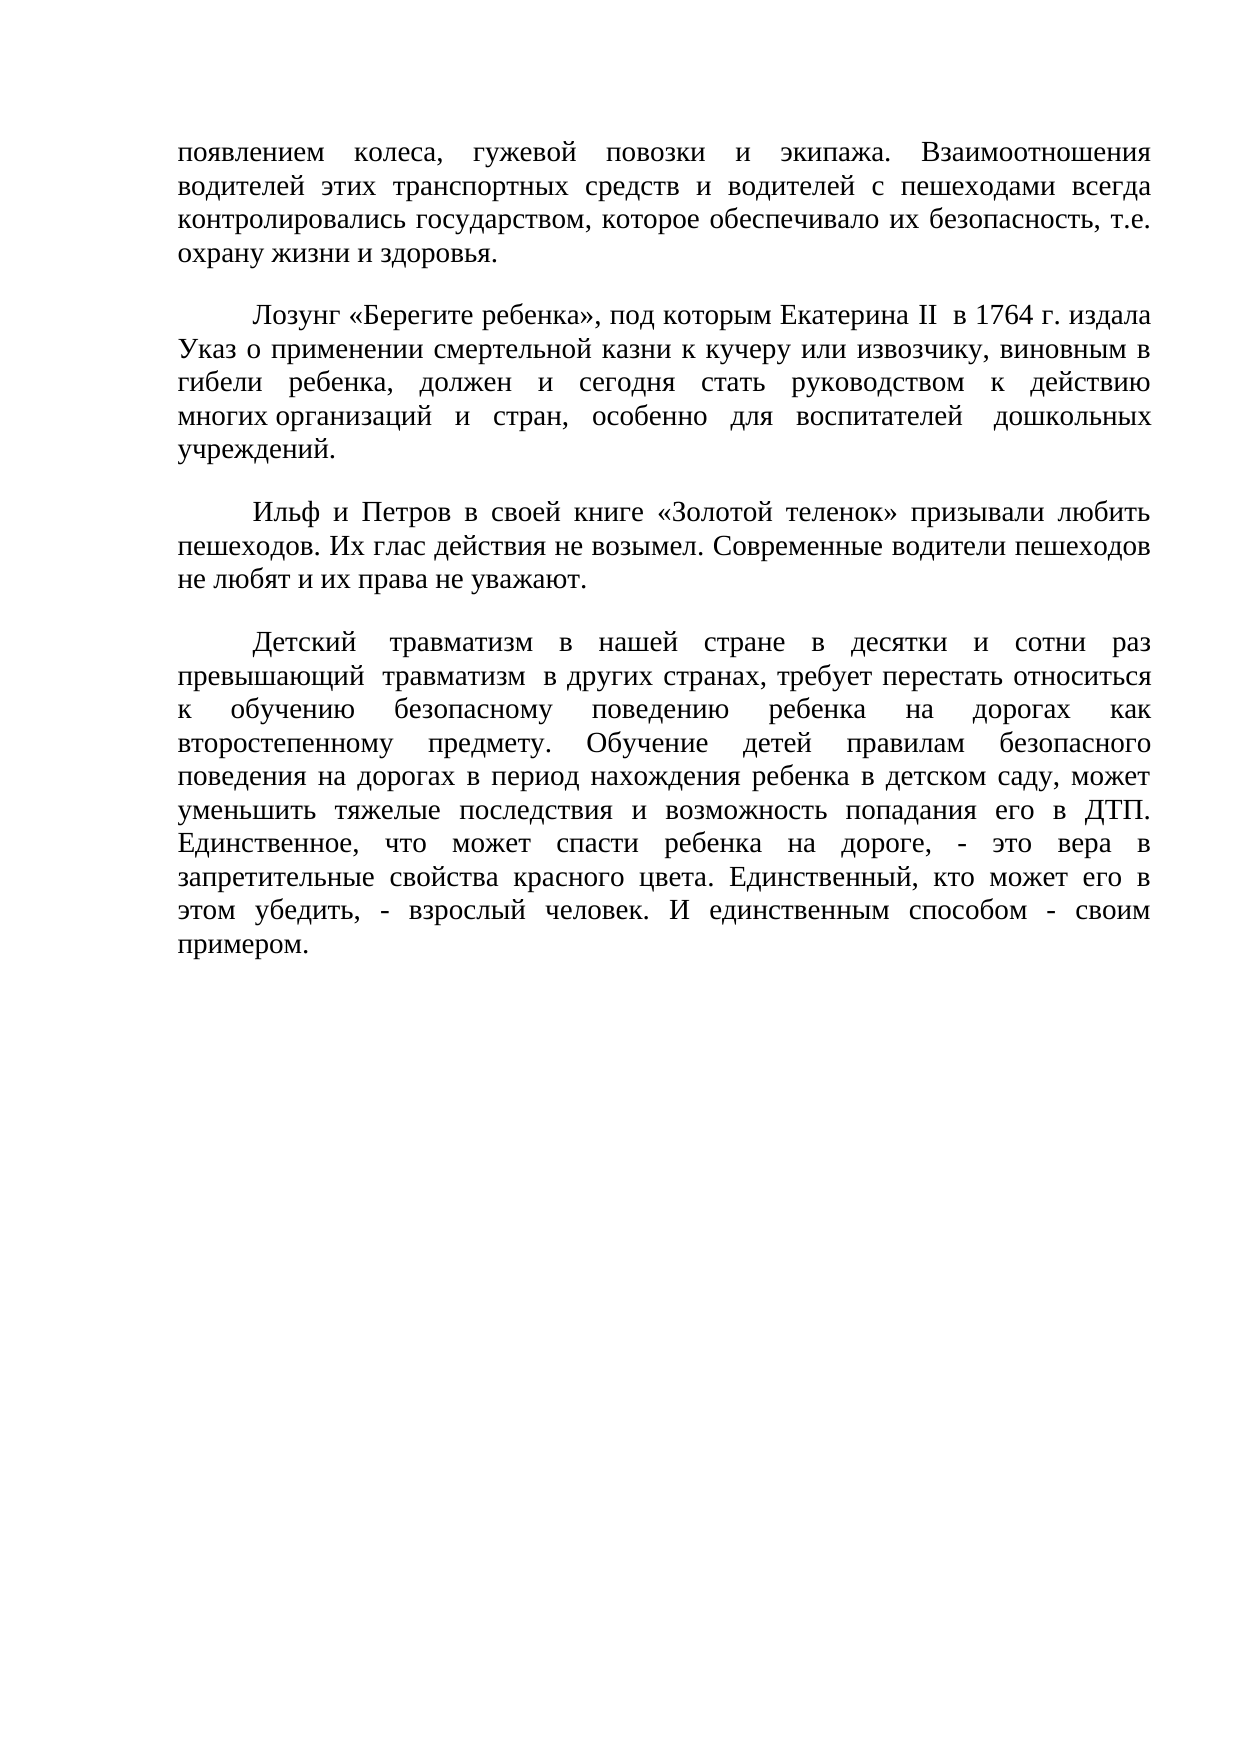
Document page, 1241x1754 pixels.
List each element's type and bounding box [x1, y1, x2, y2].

table_header [176, 104, 1153, 1617]
